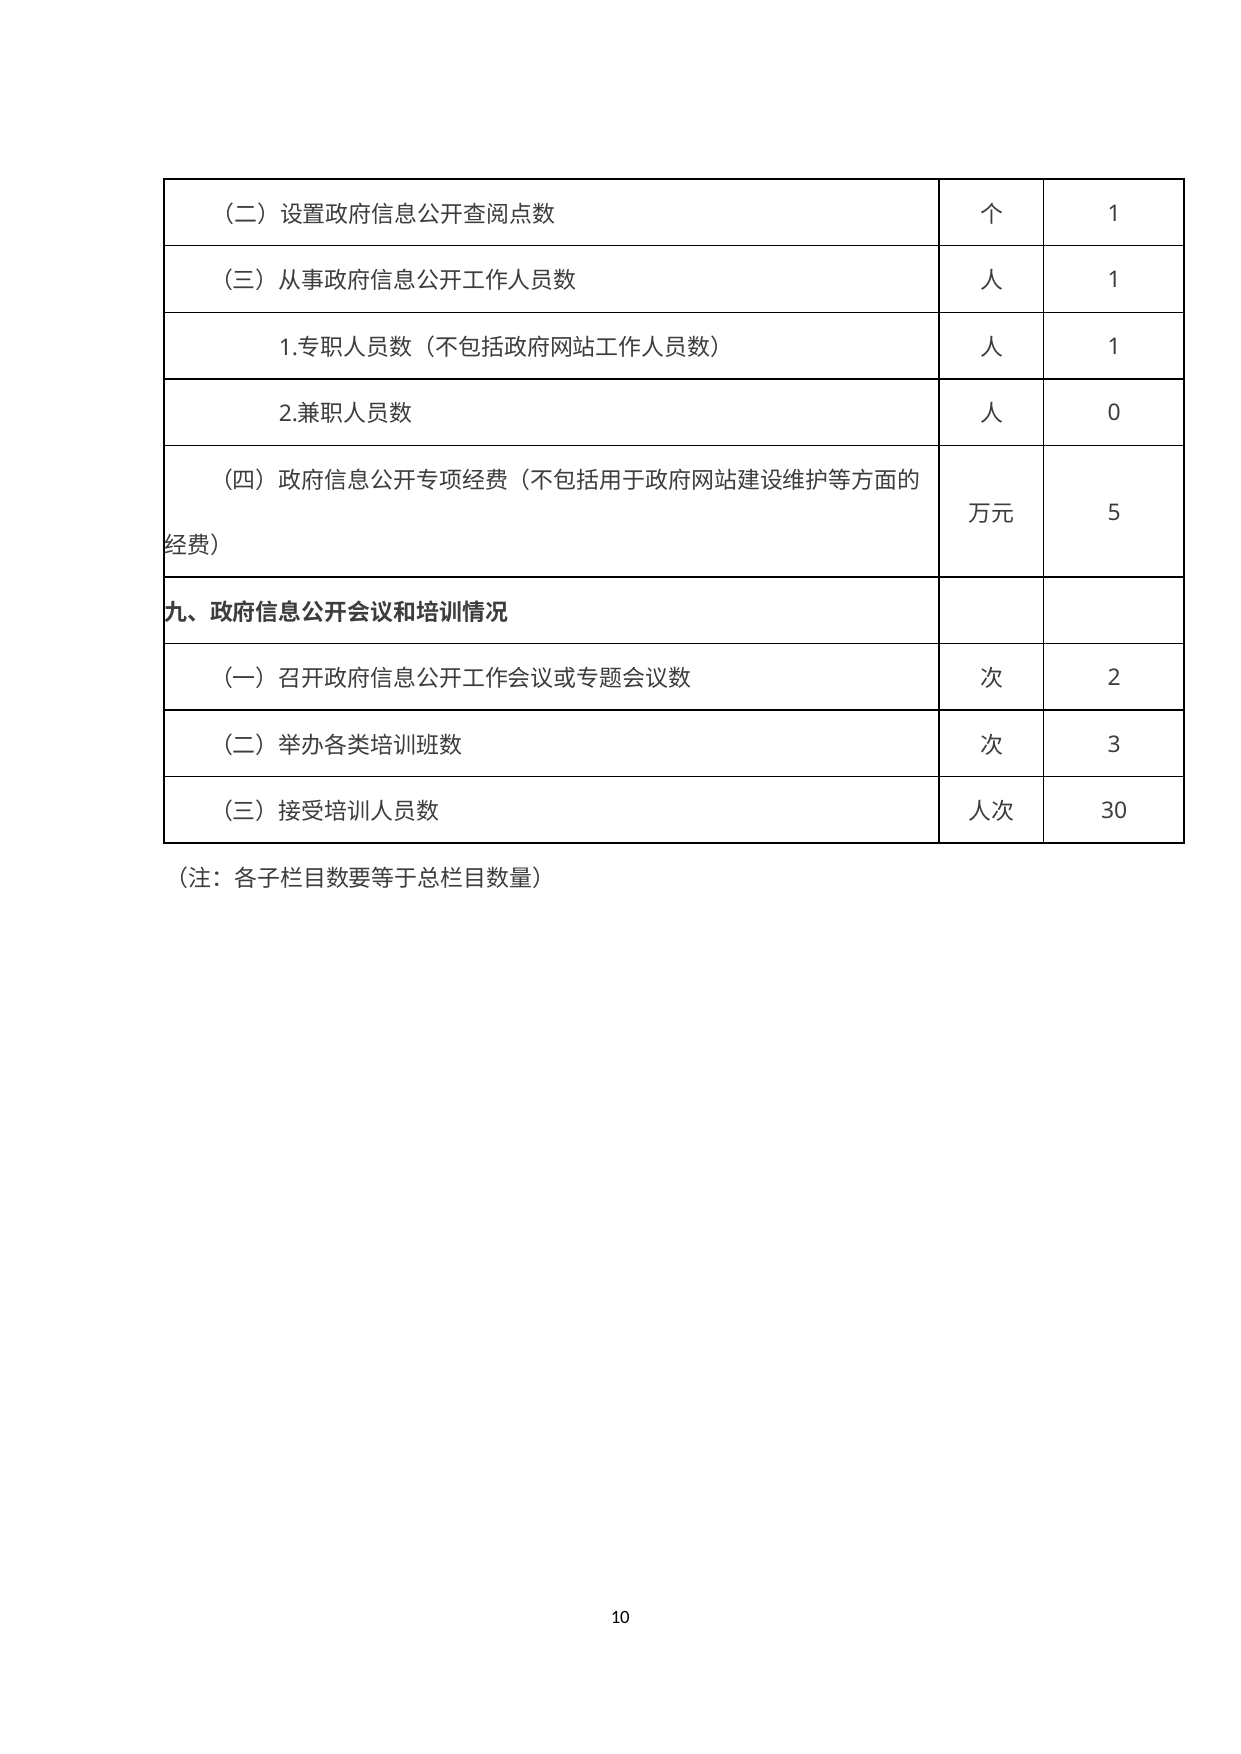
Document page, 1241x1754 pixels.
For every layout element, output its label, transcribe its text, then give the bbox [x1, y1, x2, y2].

table_cell 万元 [940, 446, 1043, 576]
table_cell 个 [940, 180, 1043, 245]
table_cell （四）政府信息公开专项经费（不包括用于政府网站建设维护等方面的经费） [165, 446, 938, 576]
table_cell [1044, 578, 1183, 643]
table_cell 2 [1044, 644, 1183, 709]
table_cell 30 [1044, 777, 1183, 842]
table_cell 1.专职人员数（不包括政府网站工作人员数） [165, 313, 938, 378]
table_cell （二）设置政府信息公开查阅点数 [165, 180, 938, 245]
table_cell 次 [940, 644, 1043, 709]
table_cell 九、政府信息公开会议和培训情况 [165, 578, 938, 643]
table_cell 2.兼职人员数 [165, 380, 938, 444]
table_cell 1 [1044, 246, 1183, 311]
table_cell （三）从事政府信息公开工作人员数 [165, 246, 938, 311]
table_cell （二）举办各类培训班数 [165, 711, 938, 776]
table_cell 1 [1044, 313, 1183, 378]
table_cell 人 [940, 380, 1043, 444]
table_cell 人次 [940, 777, 1043, 842]
table_cell 5 [1044, 446, 1183, 576]
table_cell 3 [1044, 711, 1183, 776]
table_cell 1 [1044, 180, 1183, 245]
table_cell 次 [940, 711, 1043, 776]
table_cell 人 [940, 313, 1043, 378]
text （注：各子栏目数要等于总栏目数量） [165, 844, 1075, 909]
table_cell [940, 578, 1043, 643]
table_cell 0 [1044, 380, 1183, 444]
table_cell （三）接受培训人员数 [165, 777, 938, 842]
table_cell 人 [940, 246, 1043, 311]
table_cell （一）召开政府信息公开工作会议或专题会议数 [165, 644, 938, 709]
